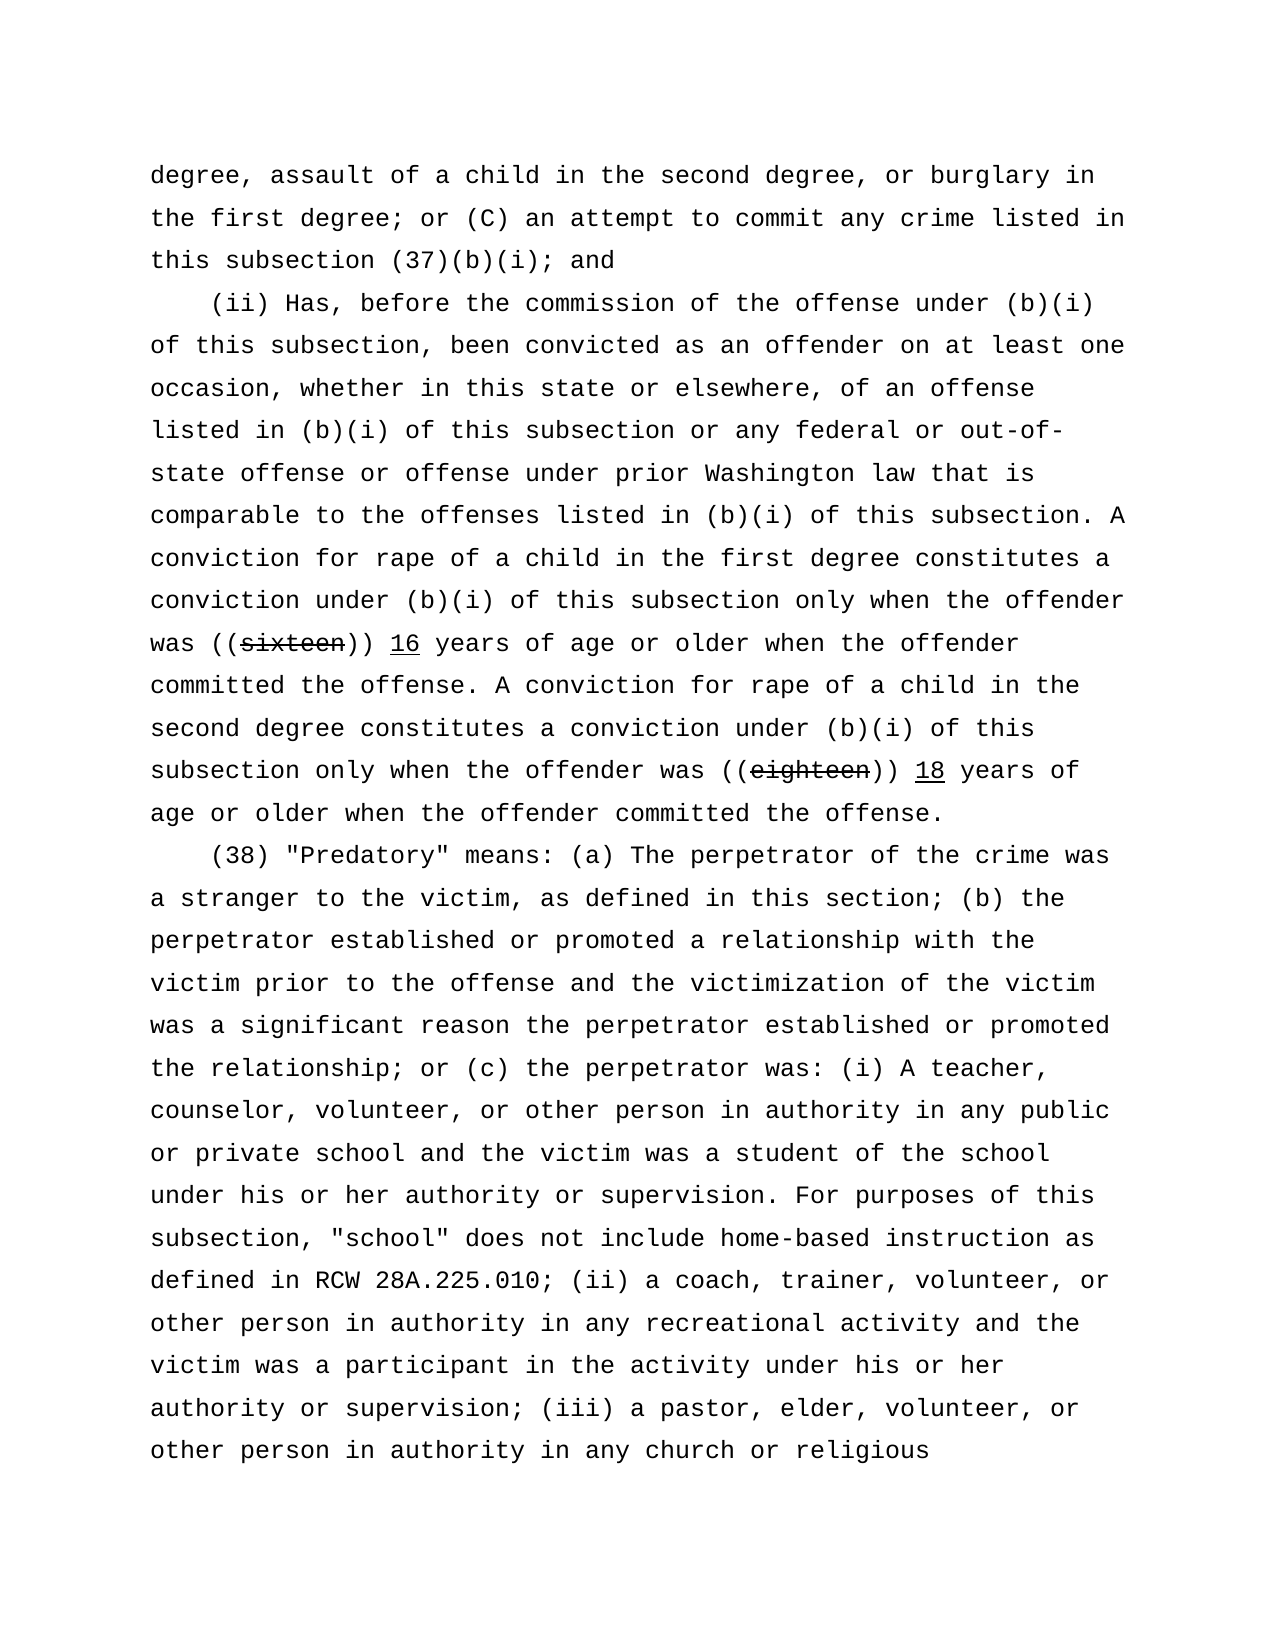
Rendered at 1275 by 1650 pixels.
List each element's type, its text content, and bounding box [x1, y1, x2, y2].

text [150, 150, 1125, 277]
text (ii) Has, before the commission of the offense under (b)(i) of this subsection, been convicted as an offender on at least one occasion, whether in this state or elsewhere, of an offense listed in (b)(i) of this subsection or any federal or out-of-state offense or offense under prior Washington law that is comparable to the offenses listed in (b)(i) of this subsection. A conviction for rape of a child in the first degree constitutes a conviction under (b)(i) of this subsection only when the offender was ((sixteen)) 16 years of age or older when the offender committed the offense. A conviction for rape of a child in the second degree constitutes a conviction under (b)(i) of this subsection only when the offender was ((eighteen)) 18 years of age or older when the offender committed the offense. [150, 277, 1125, 830]
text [150, 830, 1125, 1467]
